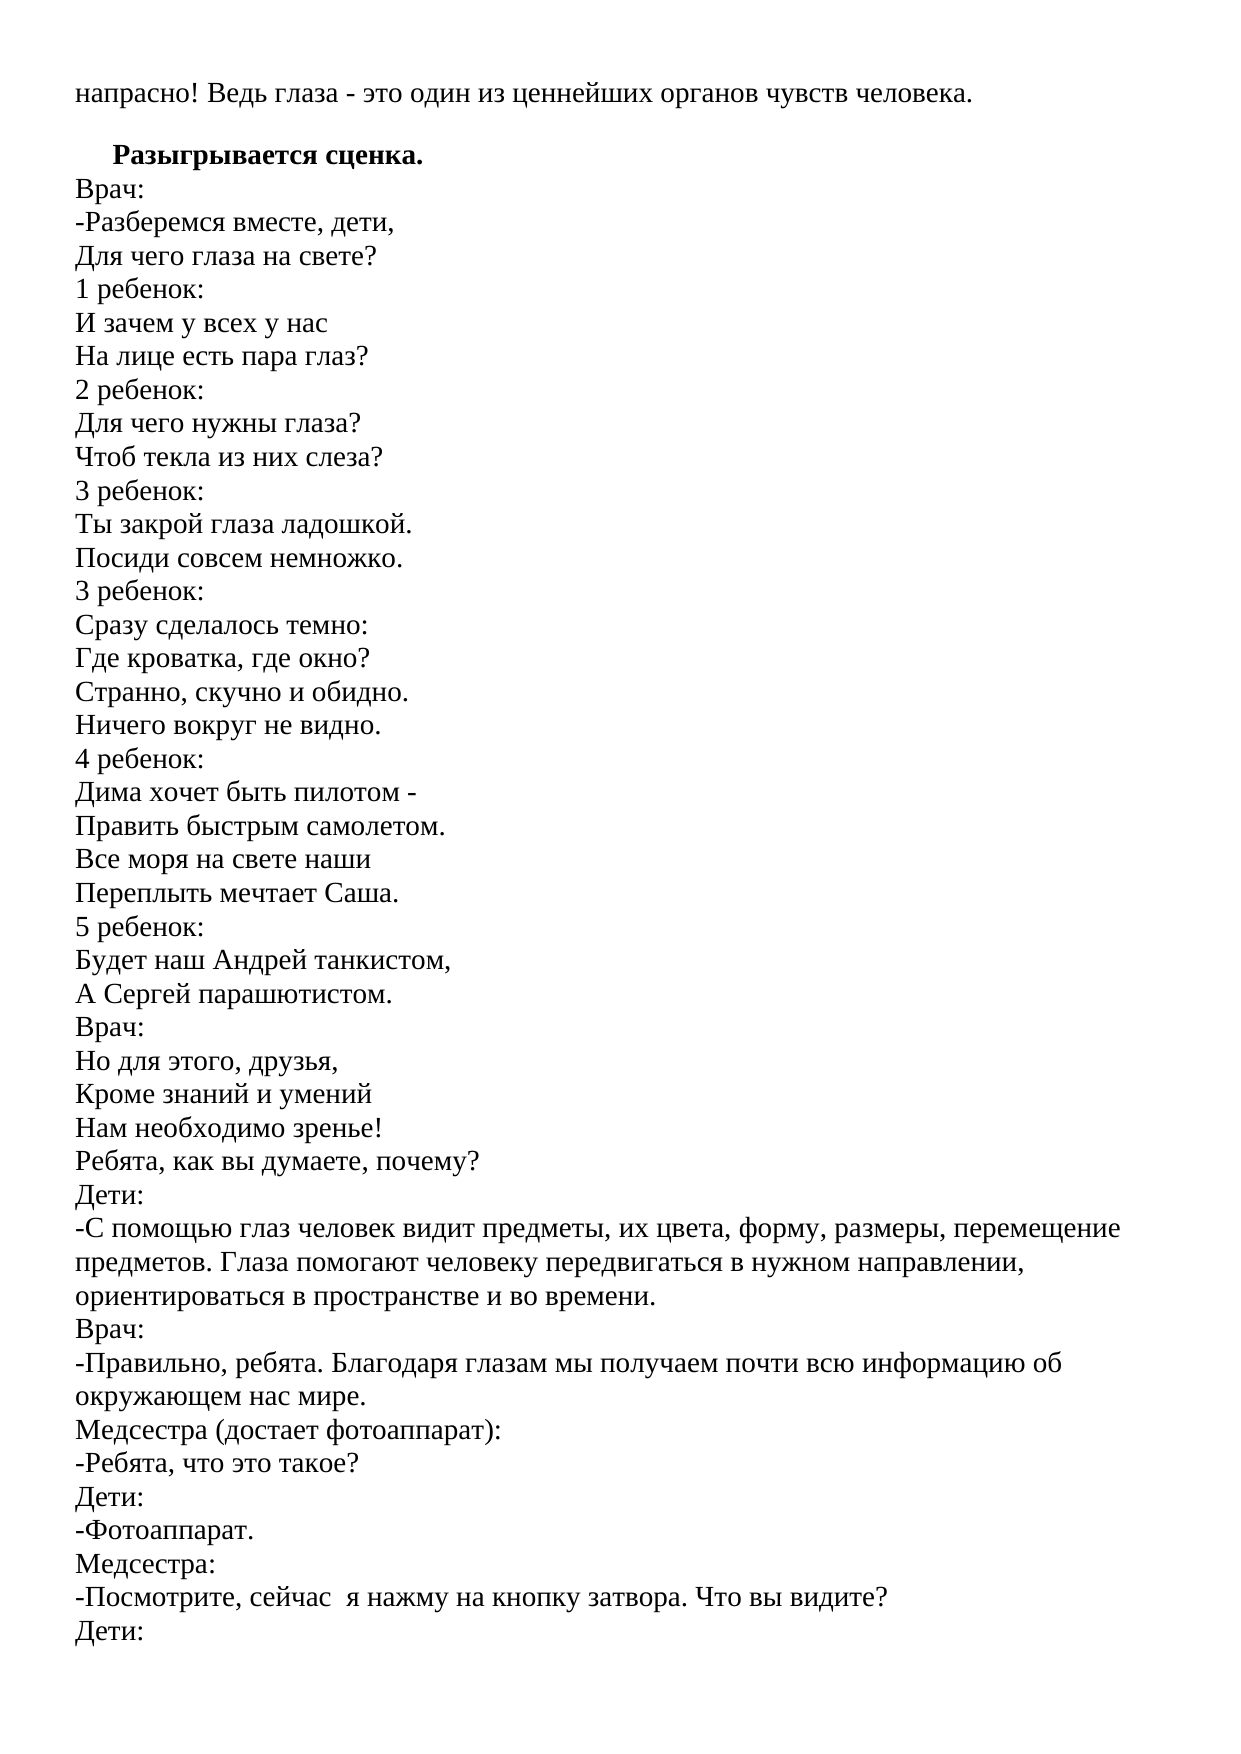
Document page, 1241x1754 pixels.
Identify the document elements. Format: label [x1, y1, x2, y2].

text [75, 137, 1165, 1647]
text [75, 75, 1165, 137]
